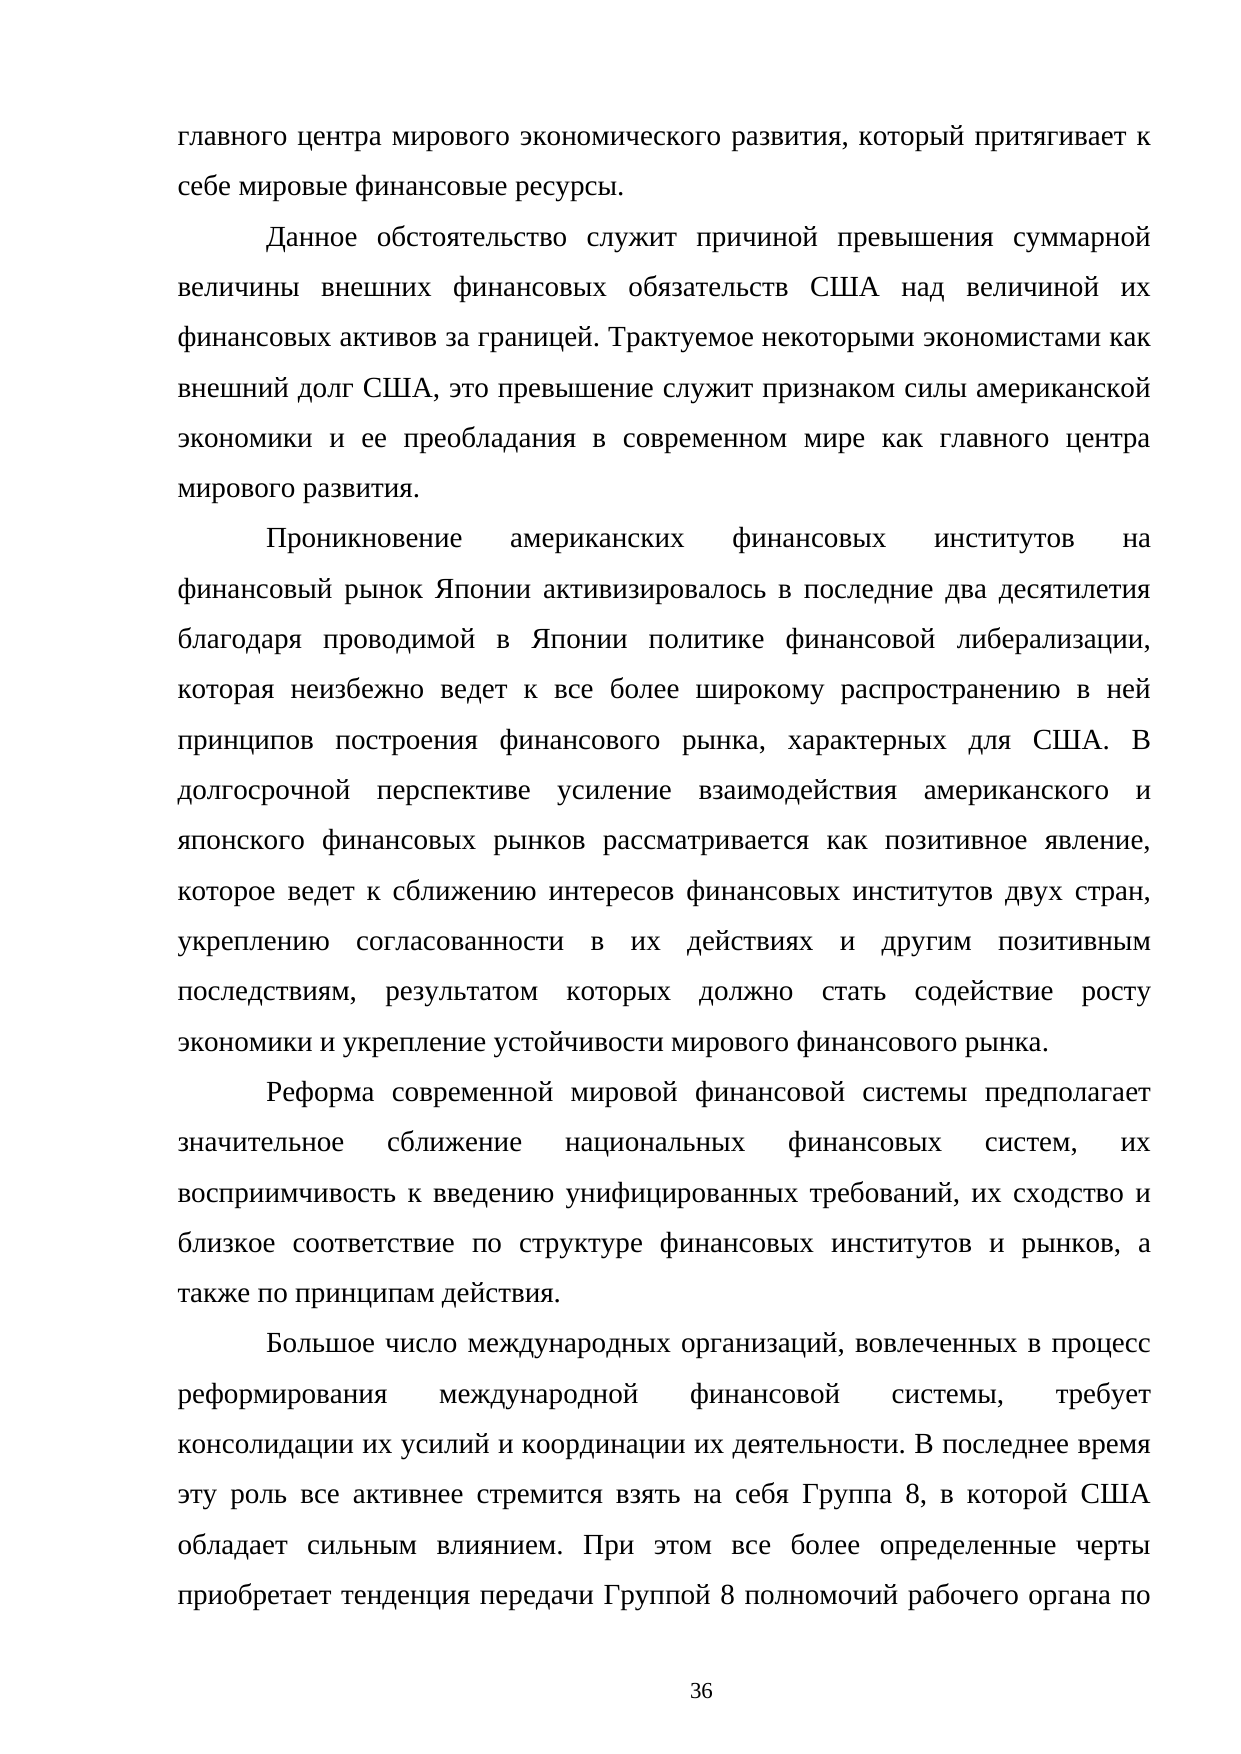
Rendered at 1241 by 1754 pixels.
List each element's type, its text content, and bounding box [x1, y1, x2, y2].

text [177, 118, 1152, 202]
text Проникновение американских финансовых институтов на финансовый рынок Японии активизировалось в последние два десятилетия благодаря проводимой в Японии политике финансовой либерализации, которая неизбежно ведет к все более широкому распространению в ней принципов построения финансового рынка, характерных для США. В долгосрочной перспективе усиление взаимодействия американского и японского финансовых рынков рассматривается как позитивное явление, которое ведет к сближению интересов финансовых институтов двух стран, укреплению согласованности в их действиях и другим позитивным последствиям, результатом которых должно стать содействие росту экономики и укрепление устойчивости мирового финансового рынка. [177, 521, 1152, 1057]
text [177, 1326, 1152, 1611]
text Реформа современной мировой финансовой системы предполагает значительное сближение национальных финансовых систем, их восприимчивость к введению унифицированных требований, их сходство и близкое соответствие по структуре финансовых институтов и рынков, а также по принципам действия. [177, 1074, 1152, 1309]
text Данное обстоятельство служит причиной превышения суммарной величины внешних финансовых обязательств США над величиной их финансовых активов за границей. Трактуемое некоторыми экономистами как внешний долг США, это превышение служит признаком силы американской экономики и ее преобладания в современном мире как главного центра мирового развития. [177, 219, 1152, 504]
